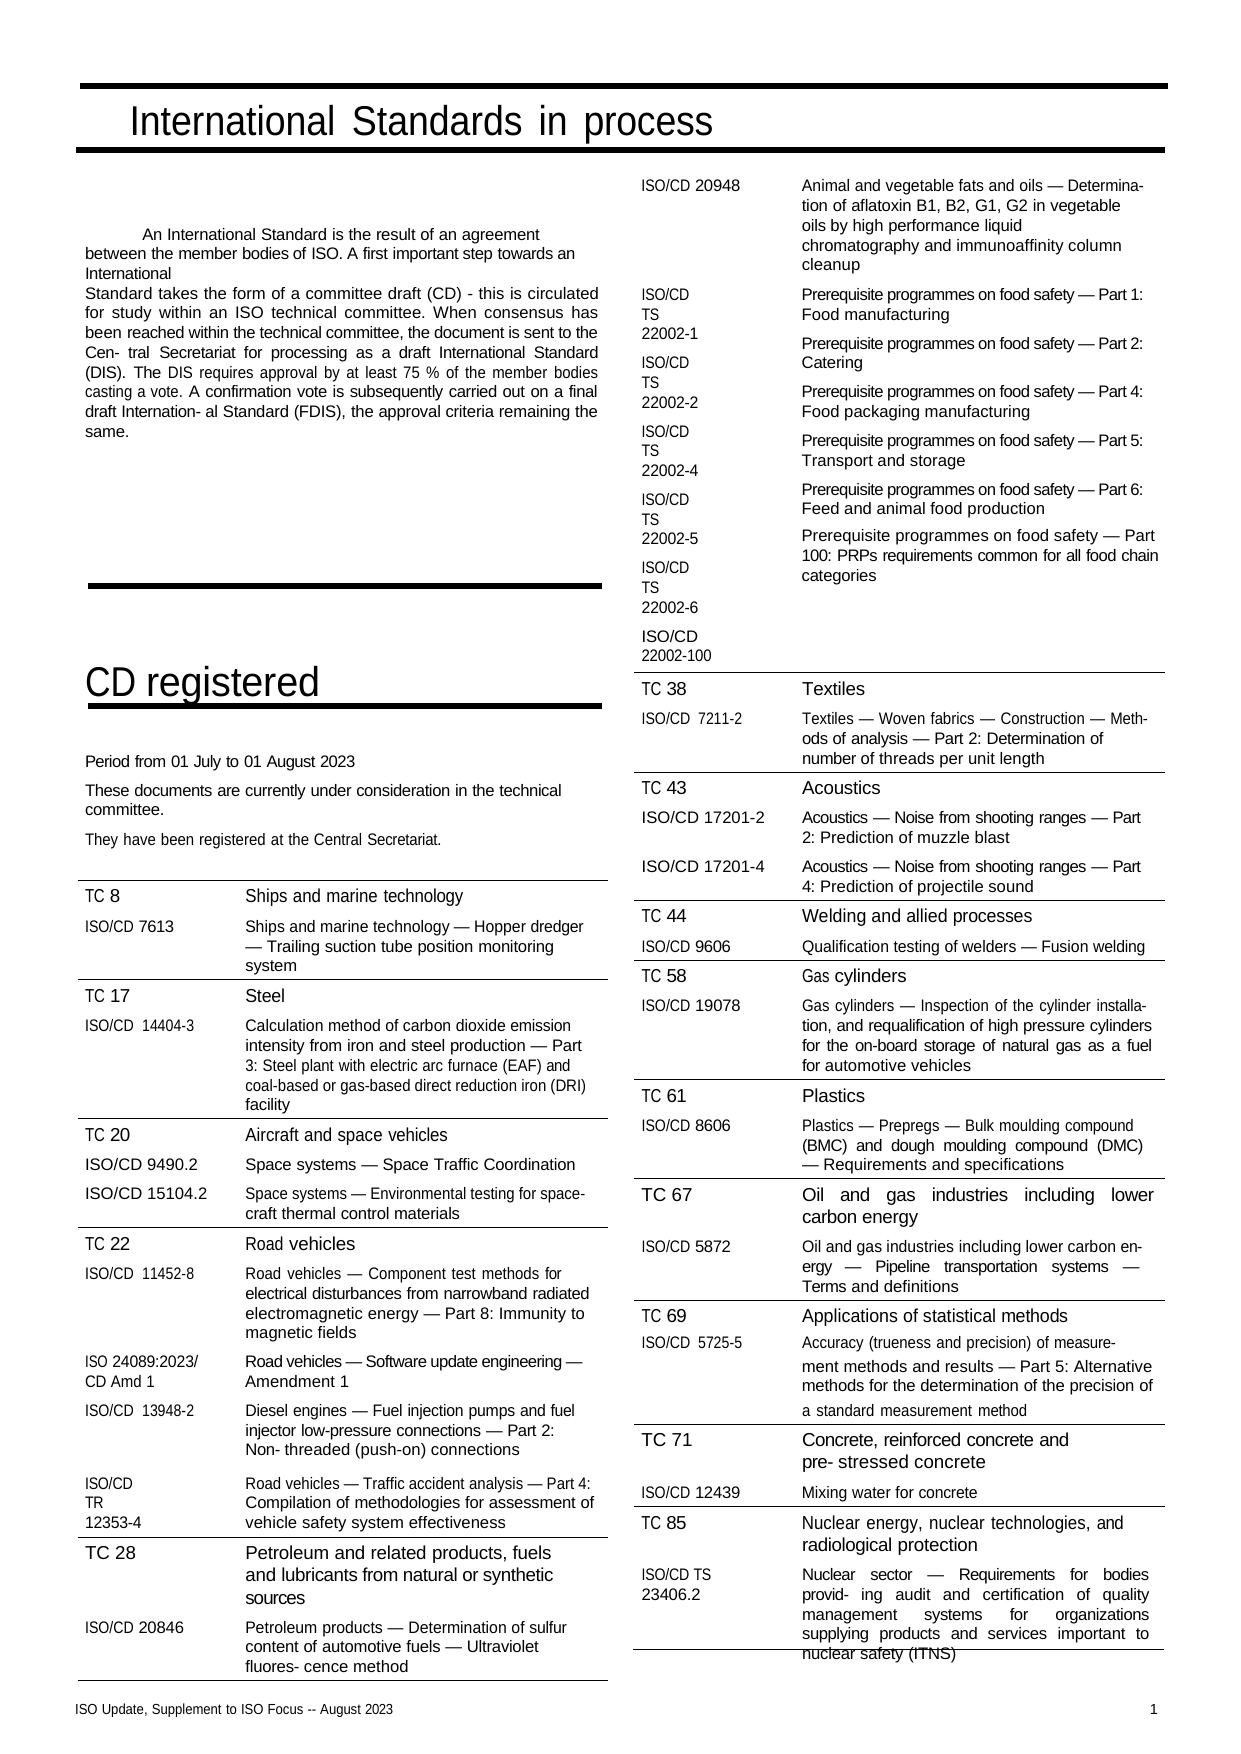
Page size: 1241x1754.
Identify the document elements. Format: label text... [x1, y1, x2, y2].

subtitle TC 85 Nuclear energy, nuclear technologies, and [641, 1511, 1178, 1533]
text Prerequisite programmes on food safety — Part 6: Feed and animal food production [801, 479, 1175, 518]
text ISO/CD 5725-5 Accuracy (trueness and precision) of measure- [641, 1336, 1178, 1351]
text Road vehicles — Traffic accident analysis — Part 4: Compilation of methodologies for assessment of vehicle safety system effectiveness [245, 1473, 596, 1532]
subtitle TC 20 Aircraft and space vehicles [85, 1124, 600, 1145]
text craft thermal control materials [245, 1205, 600, 1223]
text Standard takes the form of a committee draft (CD) - this is circulated for study within an ISO technical committee. When consensus has been reached within the technical committee, the document is sent to the Cen- tral Secretariat for processing as a draft International Standard (DIS). The DIS requires approval by at least 75 % of the member bodies casting a vote. A confirmation vote is subsequently carried out on a final draft Internation- al Standard (FDIS), the approval criteria remaining the same. [85, 284, 599, 441]
text Prerequisite programmes on food safety — Part 2: Catering [801, 333, 1175, 372]
text ods of analysis — Part 2: Determination of number of threads per unit length [802, 729, 1160, 768]
text Prerequisite programmes on food safety — Part 1: Food manufacturing [801, 285, 1175, 323]
text Nuclear sector — Requirements for bodies provid- ing audit and certification of quality management systems for organizations supplying products and services important to nuclear safety (ITNS) [802, 1565, 1150, 1649]
text ISO/CD TS 23406.2 [641, 1565, 711, 1604]
text — Trailing suction tube position monitoring system [245, 936, 582, 975]
text tion, and requalification of high pressure cylinders for the on-board storage of natural gas as a fuel for automotive vehicles [802, 1016, 1153, 1075]
text ISO/CD TR 12353-4 [85, 1473, 155, 1532]
text content of automotive fuels — Ultraviolet fluores- cence method [245, 1637, 590, 1676]
text ment methods and results — Part 5: Alternative methods for the determination of the precision of [802, 1357, 1178, 1395]
text ISO/CD 13948-2 Diesel engines — Fuel injection pumps and fuel [85, 1400, 589, 1419]
text ISO/CD 8606 Plastics — Prepregs — Bulk moulding compound [641, 1116, 1178, 1135]
text ISO/CD 9490.2 Space systems — Space Traffic Coordination ISO/CD 15104.2 Space systems — Environmental testing for space- [85, 1147, 594, 1205]
text ISO/CD 20846 Petroleum products — Determination of sulfur [85, 1617, 593, 1637]
subtitle TC 17 Steel [85, 985, 600, 1006]
text Period from 01 July to 01 August 2023 [85, 751, 600, 771]
text ISO/CD 17201-4 Acoustics — Noise from shooting ranges — Part 4: Prediction of projectile sound [641, 857, 1151, 896]
subtitle TC 22 Road vehicles [85, 1233, 600, 1254]
text TC 28 Petroleum and related products, fuels and lubricants from natural or synthetic sources [85, 1542, 582, 1608]
subtitle TC 71 Concrete, reinforced concrete and pre- stressed concrete [641, 1429, 1103, 1473]
subtitle TC 8 Ships and marine technology [85, 885, 600, 907]
text ISO/CD TS 22002-5 [641, 490, 711, 548]
text (BMC) and dough moulding compound (DMC) — Requirements and specifications [802, 1136, 1144, 1174]
text Prerequisite programmes on food safety — Part 5: Transport and storage [801, 431, 1175, 469]
text ISO/CD 22002-100 [641, 627, 715, 665]
subtitle TC 61 Plastics [641, 1084, 1178, 1106]
text coal-based or gas-based direct reduction iron (DRI) facility [245, 1075, 600, 1114]
text ISO/CD 7211-2 Textiles — Woven fabrics — Construction — Meth- [641, 709, 1178, 728]
text ISO/CD 19078 Gas cylinders — Inspection of the cylinder installa- [641, 996, 1178, 1015]
subtitle TC 69 Applications of statistical methods [641, 1305, 1178, 1327]
subtitle International Standards in process [129, 96, 1178, 144]
text These documents are currently under consideration in the technical committee. [85, 781, 600, 819]
text ISO/CD 17201-2 Acoustics — Noise from shooting ranges — Part 2: Prediction of muzzle blast [641, 808, 1151, 847]
text ISO/CD 14404-3 Calculation method of carbon dioxide emission [85, 1016, 600, 1035]
subtitle TC 43 Acoustics [641, 777, 1178, 799]
text CD Amd 1 [85, 1371, 202, 1391]
subtitle CD registered [85, 665, 600, 704]
text They have been registered at the Central Secretariat. [85, 829, 600, 848]
text ISO/CD 20948 Animal and vegetable fats and oils — Determina- [641, 176, 1178, 195]
text An International Standard is the result of an agreement between the member bodies of ISO. A first important step towards an International [85, 224, 602, 283]
text Prerequisite programmes on food safety — Part 100: PRPs requirements common for all food chain categories [801, 525, 1175, 585]
subtitle TC 38 Textiles [641, 678, 1178, 699]
text ISO/CD 7613 Ships and marine technology — Hopper dredger [85, 916, 600, 936]
text ISO 24089:2023/ [85, 1351, 202, 1371]
text Road vehicles — Software update engineering — Amendment 1 [245, 1352, 591, 1391]
text ISO/CD 11452-8 Road vehicles — Component test methods for [85, 1264, 600, 1283]
text intensity from iron and steel production — Part 3: Steel plant with electric arc furnace (EAF) and [245, 1036, 582, 1075]
text electrical disturbances from narrowband radiated electromagnetic energy — Part 8: Immunity to magnetic fields [245, 1284, 600, 1342]
subtitle TC 58 Gas cylinders [641, 965, 1178, 987]
subtitle TC 67 Oil and gas industries including lower carbon energy [641, 1184, 1154, 1228]
text ISO/CD 12439 Mixing water for concrete [641, 1483, 1178, 1502]
text ISO/CD TS 22002-6 [641, 558, 711, 617]
text ISO/CD TS 22002-1 [641, 285, 711, 343]
text ISO/CD TS 22002-4 [641, 421, 711, 480]
text a standard measurement method [802, 1401, 1178, 1420]
text Prerequisite programmes on food safety — Part 4: Food packaging manufacturing [801, 382, 1175, 421]
text injector low-pressure connections — Part 2: Non- threaded (push-on) connections [245, 1420, 586, 1459]
text tion of aflatoxin B1, B2, G1, G2 in vegetable oils by high performance liquid chromatography and immunoaffinity column cleanup [802, 196, 1143, 274]
text ergy — Pipeline transportation systems — Terms and definitions [802, 1257, 1140, 1296]
text ISO/CD TS 22002-2 [641, 353, 711, 412]
text ISO/CD 9606 Qualification testing of welders — Fusion welding [641, 936, 1178, 956]
text ISO/CD 5872 Oil and gas industries including lower carbon en- [641, 1237, 1178, 1256]
subtitle radiological protection [802, 1534, 1178, 1556]
subtitle TC 44 Welding and allied processes [641, 905, 1178, 927]
